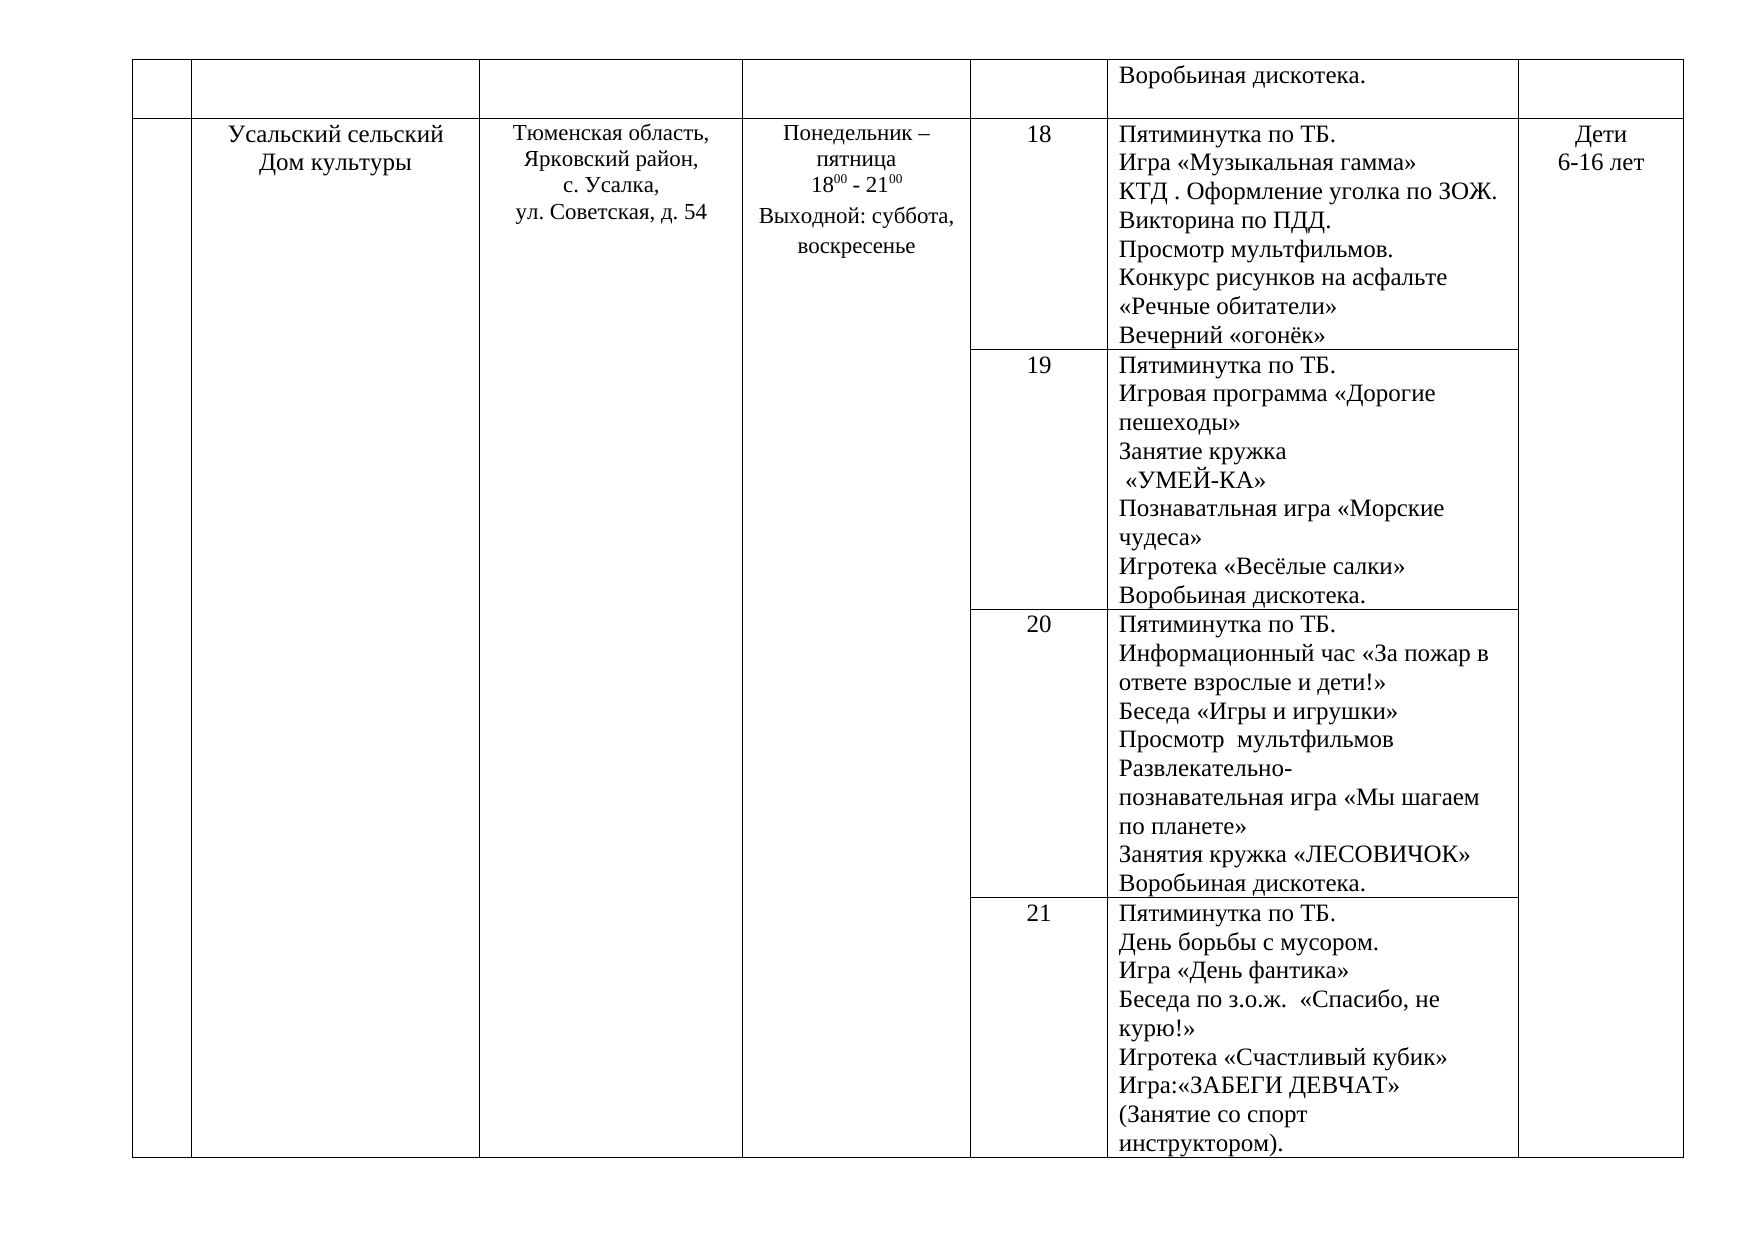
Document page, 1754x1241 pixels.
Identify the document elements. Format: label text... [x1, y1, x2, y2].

table_cell Понедельник – пятница 1800 - 2100 Выходной: суббота, воскресенье [743, 119, 970, 1157]
table_cell Пятиминутка по ТБ. Игра «Музыкальная гамма» КТД . Оформление уголка по ЗОЖ. Викторина по ПДД. Просмотр мультфильмов. Конкурс рисунков на асфальте «Речные обитатели» Вечерний «огонёк» [1108, 119, 1518, 349]
table_cell 19 [971, 350, 1107, 608]
table_cell 18 [971, 119, 1107, 349]
table_cell 17 [971, 60, 1107, 118]
table_cell Усальский сельский Дом культуры [192, 119, 479, 1157]
table_cell 21 [971, 898, 1107, 1157]
table_cell Пятиминутка по ТБ. Информационный час «За пожар в ответе взрослые и дети!» Беседа «Игры и игрушки» Просмотр мультфильмов Развлекательно- познавательная игра «Мы шагаем по планете» Занятия кружка «ЛЕСОВИЧОК» Воробьиная дискотека. [1108, 610, 1518, 897]
table_cell [133, 119, 191, 1157]
table_cell Тюменская область, Ярковский район, с. Усалка, ул. Советская, д. 54 [480, 119, 742, 1157]
table_cell 20 [971, 610, 1107, 897]
table_cell Пятиминутка по ТБ. Игровая программа «Дорогие пешеходы» Занятие кружка «УМЕЙ-КА» Познаватльная игра «Морские чудеса» Игротека «Весёлые салки» Воробьиная дискотека. [1108, 350, 1518, 608]
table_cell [1108, 898, 1518, 1157]
table_cell Дети 6-16 лет [1519, 119, 1683, 1157]
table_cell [1108, 60, 1518, 118]
